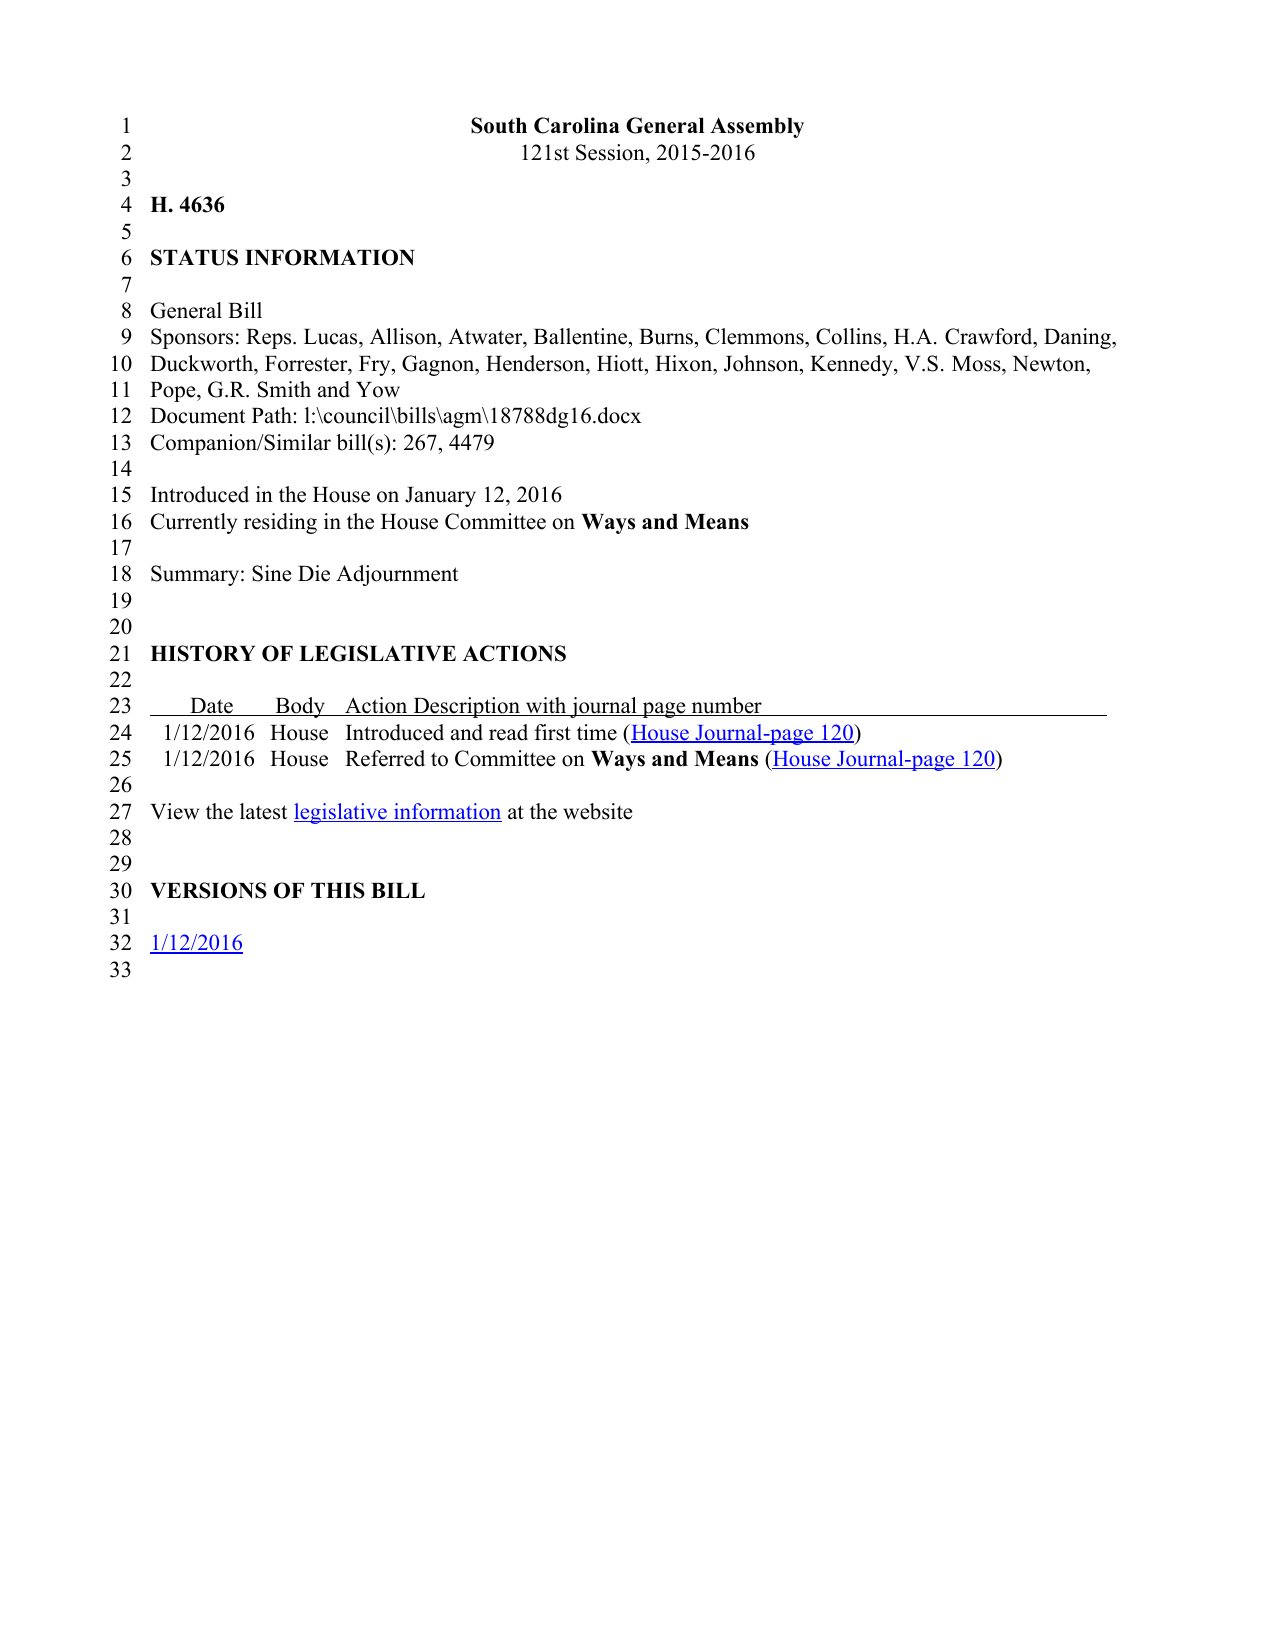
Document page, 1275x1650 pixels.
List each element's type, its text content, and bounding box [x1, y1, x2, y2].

text H. 4636 [150, 192, 1125, 218]
text Sponsors: Reps. Lucas, Allison, Atwater, Ballentine, Burns, Clemmons, Collins, H.A. Crawford, Daning, Duckworth, Forrester, Fry, Gagnon, Henderson, Hiott, Hixon, Johnson, Kennedy, V.S. Moss, Newton, Pope, G.R. Smith and Yow [150, 323, 1125, 402]
text South Carolina General Assembly [150, 112, 1125, 139]
text Document Path: l:\council\bills\agm\18788dg16.docx [150, 402, 1125, 429]
text Summary: Sine Die Adjournment [150, 561, 1125, 587]
text Currently residing in the House Committee on Ways and Means [150, 508, 1125, 534]
text Introduced in the House on January 12, 2016 [150, 481, 1125, 508]
text Companion/Similar bill(s): 267, 4479 [150, 429, 1125, 455]
text STATUS INFORMATION [150, 244, 1125, 271]
text VERSIONS OF THIS BILL [150, 877, 1125, 903]
text Date Body Action Description with journal page number [150, 692, 1125, 719]
text 1/12/2016 [150, 929, 1125, 956]
text 1/12/2016 House Introduced and read first time (House Journal-page 120) [150, 719, 1125, 745]
text 1/12/2016 House Referred to Committee on Ways and Means (House Journal-page 120) [150, 745, 1125, 771]
text 121st Session, 2015-2016 [150, 139, 1125, 165]
text HISTORY OF LEGISLATIVE ACTIONS [150, 639, 1125, 666]
text View the latest legislative information at the website [150, 798, 1125, 824]
text General Bill [150, 297, 1125, 323]
